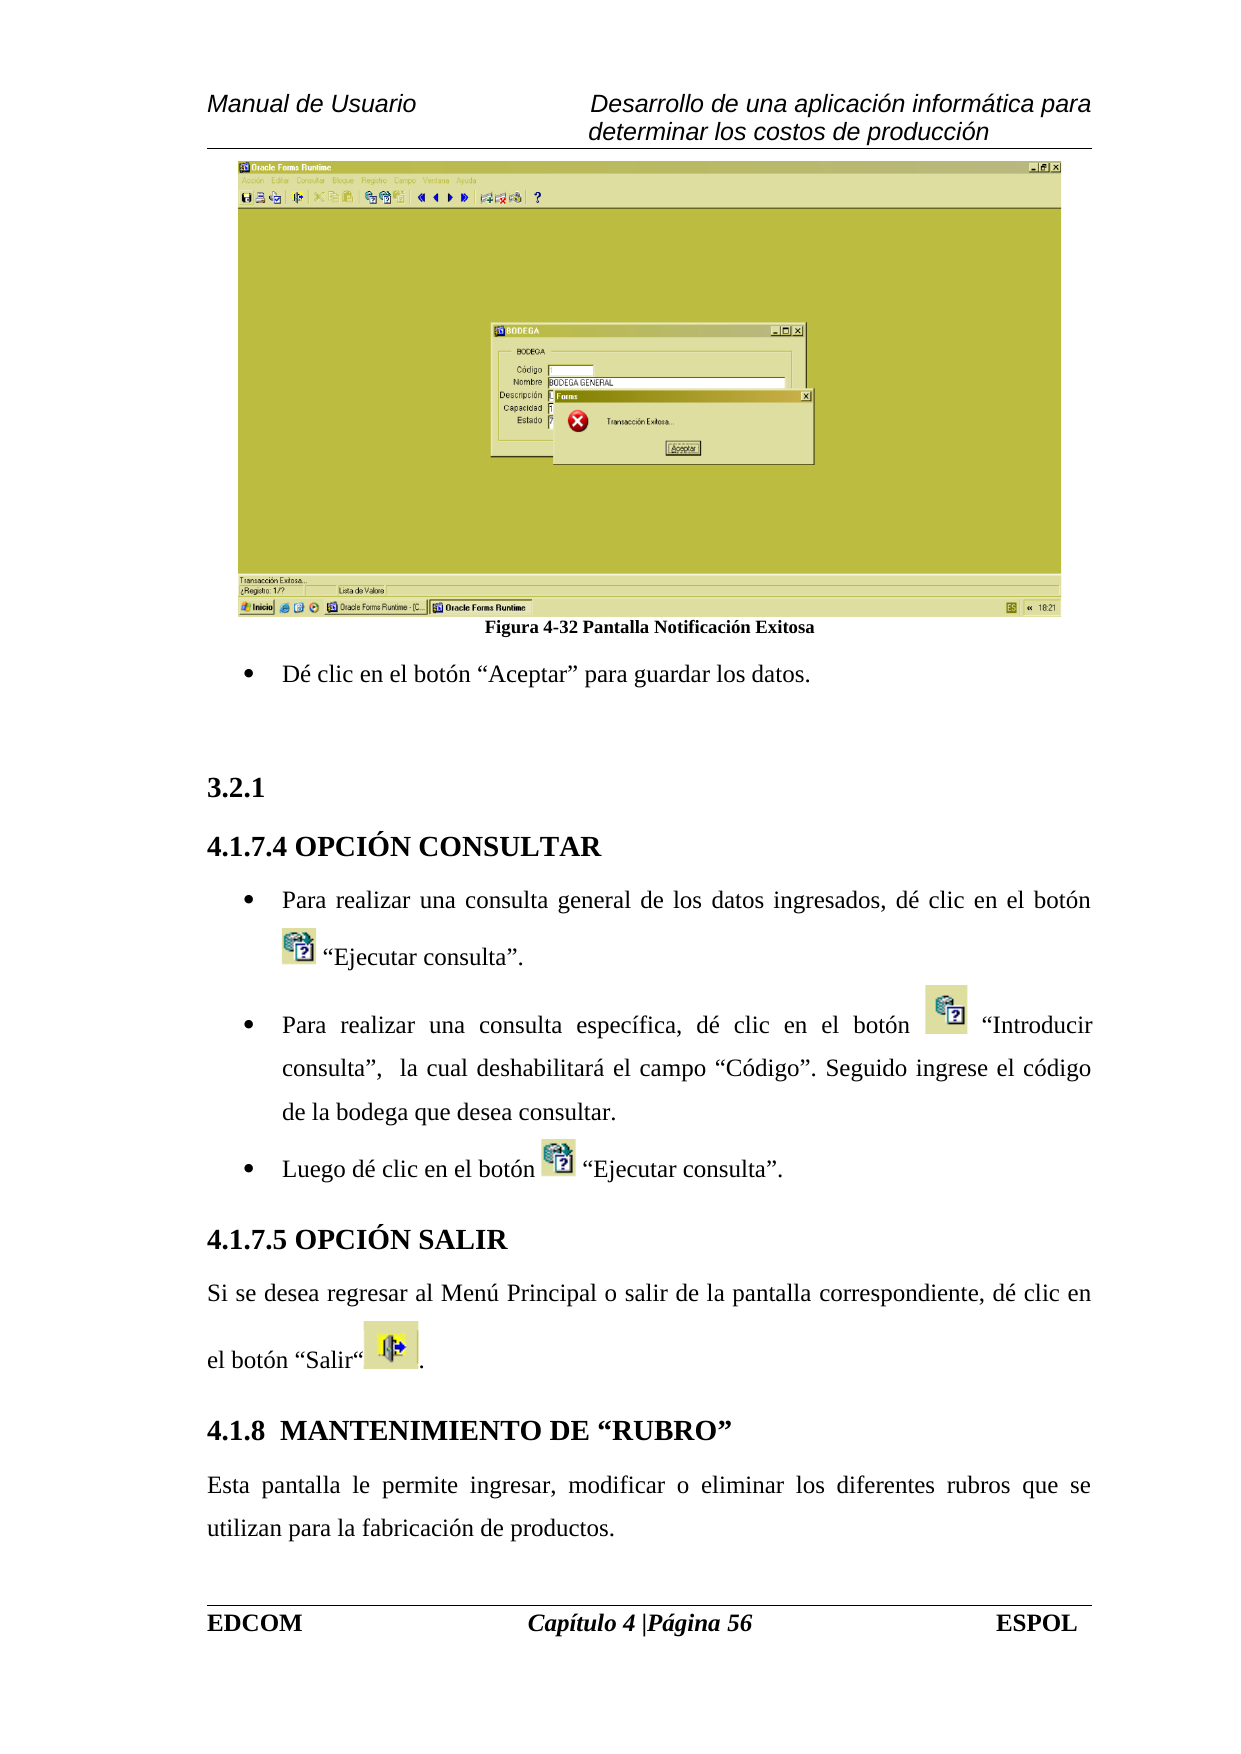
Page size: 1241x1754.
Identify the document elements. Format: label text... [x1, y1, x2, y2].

text Esta pantalla le permite ingresar, modificar o eliminar los diferentes rubros que se utilizan para la fabricación de productos. [207, 1470, 1092, 1542]
list Para realizar una consulta general de los datos ingresados, dé clic en el botón “Ejecutar consulta”. [244, 885, 1092, 971]
picture [541, 1139, 576, 1178]
text Si se desea regresar al Menú Principal o salir de la pantalla correspondiente, dé clic en el botón “Salir“. [207, 1278, 1092, 1374]
picture [363, 1321, 419, 1369]
list Dé clic en el botón “Aceptar” para guardar los datos. [244, 659, 1092, 688]
picture [281, 928, 317, 966]
picture [925, 985, 968, 1034]
picture [238, 161, 1062, 617]
subtitle 4.1.8 MANTENIMIENTO DE “RUBRO” [207, 1413, 1092, 1447]
text Figura 4-32 Pantalla Notificación Exitosa [207, 616, 1092, 638]
subtitle 4.1.7.5 Opción Salir [207, 1222, 1092, 1256]
subtitle 4.1.7.4 Opción Consultar [207, 829, 1092, 862]
list Para realizar una consulta específica, dé clic en el botón “Introducir consulta”, la cual deshabilitará el campo “Código”. Seguido ingrese el código de la bodega que desea consultar. [244, 985, 1092, 1125]
list Luego dé clic en el botón “Ejecutar consulta”. [244, 1140, 1092, 1183]
